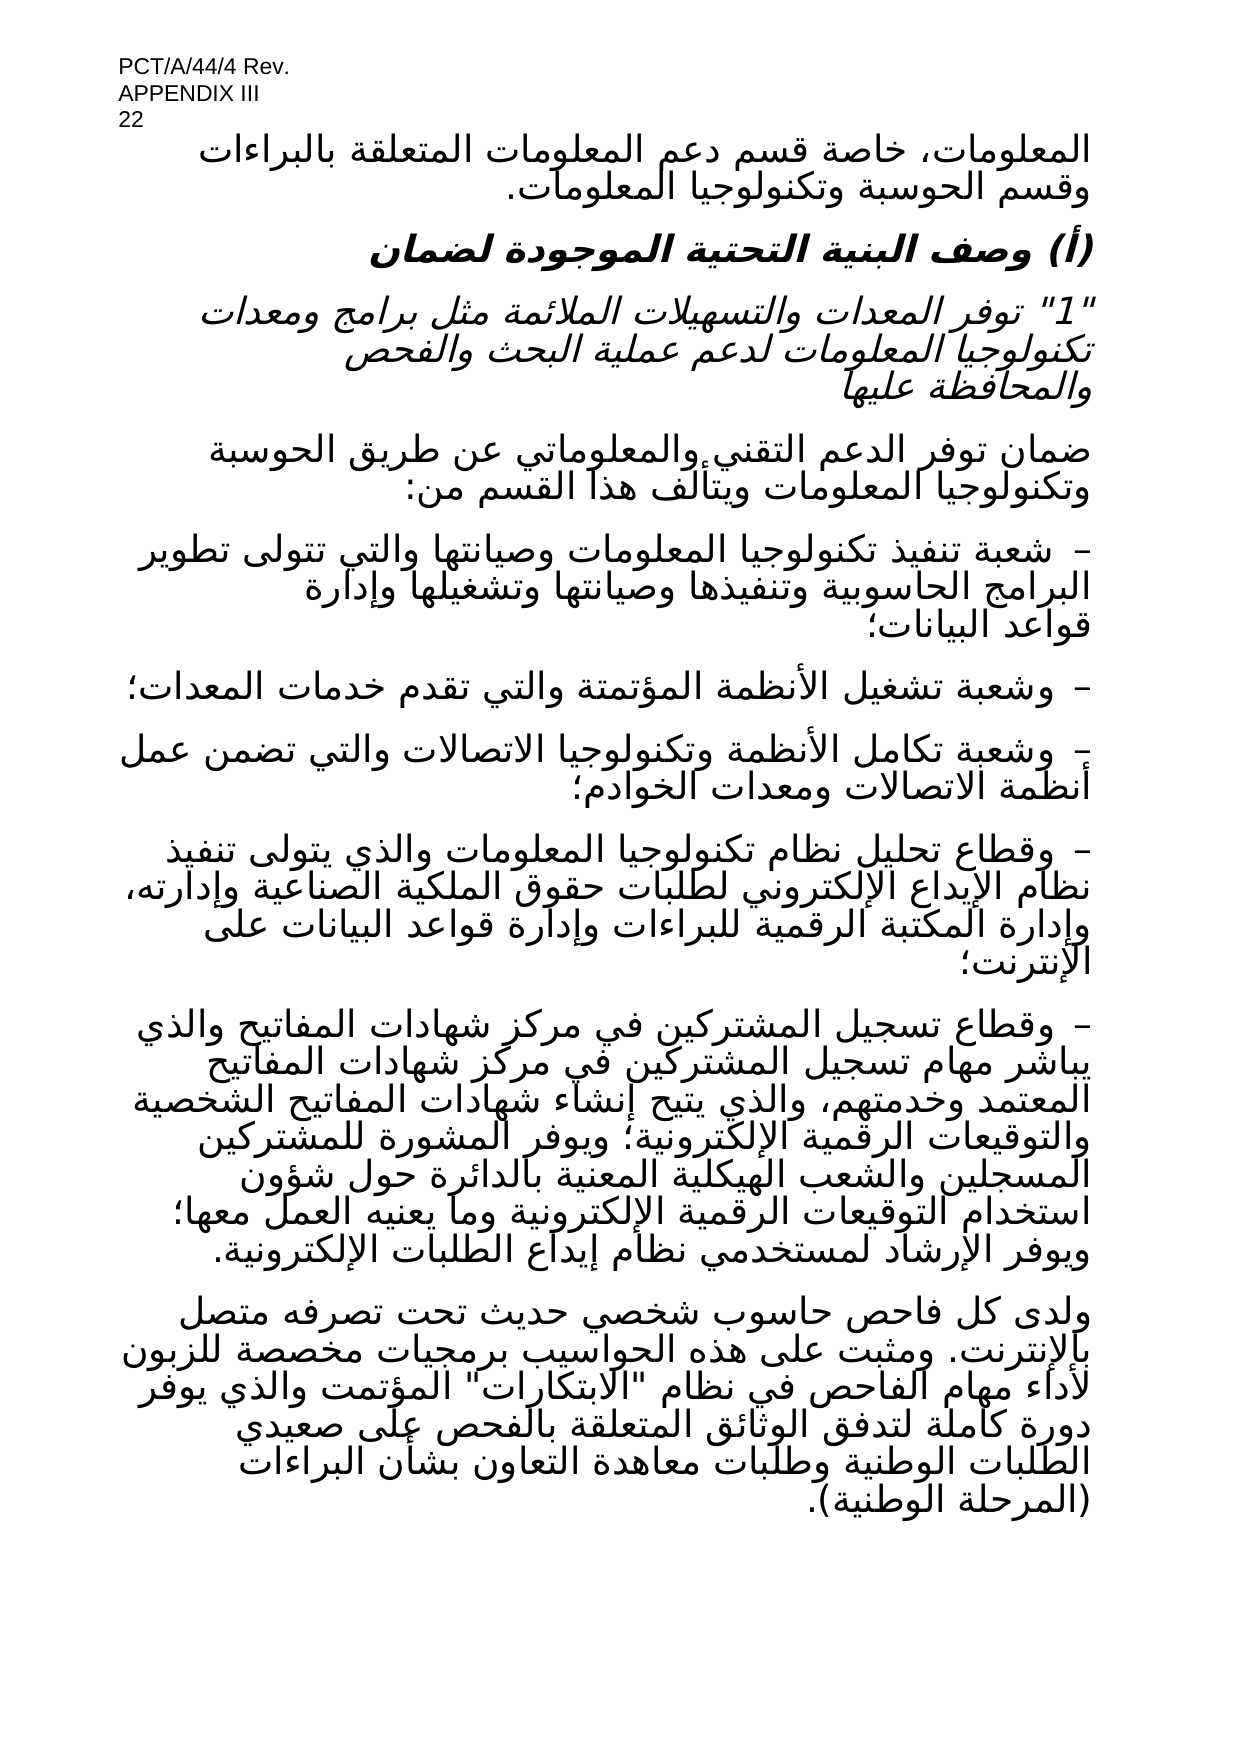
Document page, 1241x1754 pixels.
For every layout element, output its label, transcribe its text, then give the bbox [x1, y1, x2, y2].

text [118, 132, 1092, 207]
text – وقطاع تحليل نظام تكنولوجيا المعلومات والذي يتولى تنفيذ نظام الإيداع الإلكتروني لطلبات حقوق الملكية الصناعية وإدارته، وإدارة المكتبة الرقمية للبراءات وإدارة قواعد البيانات على الإنترنت؛ [118, 832, 1092, 982]
text – وشعبة تشغيل الأنظمة المؤتمتة والتي تقدم خدمات المعدات؛ [649, 670, 1092, 707]
text – وقطاع تسجيل المشتركين في مركز شهادات المفاتيح والذي يباشر مهام تسجيل المشتركين في مركز شهادات المفاتيح المعتمد وخدمتهم، والذي يتيح إنشاء شهادات المفاتيح الشخصية والتوقيعات الرقمية الإلكترونية؛ ويوفر المشورة للمشتركين المسجلين والشعب الهيكلية المعنية بالدائرة حول شؤون استخدام التوقيعات الرقمية الإلكترونية وما يعنيه العمل معها؛ ويوفر الإرشاد لمستخدمي نظام إيداع الطلبات الإلكترونية. [118, 1007, 1092, 1270]
text (أ) وصف البنية التحتية الموجودة لضمان [118, 232, 1092, 270]
text ولدى كل فاحص حاسوب شخصي حديث تحت تصرفه متصل بالإنترنت. ومثبت على هذه الحواسيب برمجيات مخصصة للزبون لأداء مهام الفاحص في نظام "الابتكارات" المؤتمت والذي يوفر دورة كاملة لتدفق الوثائق المتعلقة بالفحص على صعيدي الطلبات الوطنية وطلبات معاهدة التعاون بشأن البراءات (المرحلة الوطنية). [118, 1295, 1092, 1520]
text ضمان توفر الدعم التقني والمعلوماتي عن طريق الحوسبة وتكنولوجيا المعلومات ويتألف هذا القسم من: [118, 432, 1092, 507]
text – وشعبة تكامل الأنظمة وتكنولوجيا الاتصالات والتي تضمن عمل أنظمة الاتصالات ومعدات الخوادم؛ [118, 732, 1092, 807]
text "1" توفر المعدات والتسهيلات الملائمة مثل برامج ومعدات تكنولوجيا المعلومات لدعم عملية البحث والفحص والمحافظة عليها [118, 295, 1092, 407]
text – وشعبة تشغيل الأنظمة المؤتمتة والتي تقدم خدمات المعدات؛ [118, 670, 686, 707]
text – شعبة تنفيذ تكنولوجيا المعلومات وصيانتها والتي تتولى تطوير البرامج الحاسوبية وتنفيذها وصيانتها وتشغيلها وإدارة قواعد البيانات؛ [118, 532, 1092, 645]
